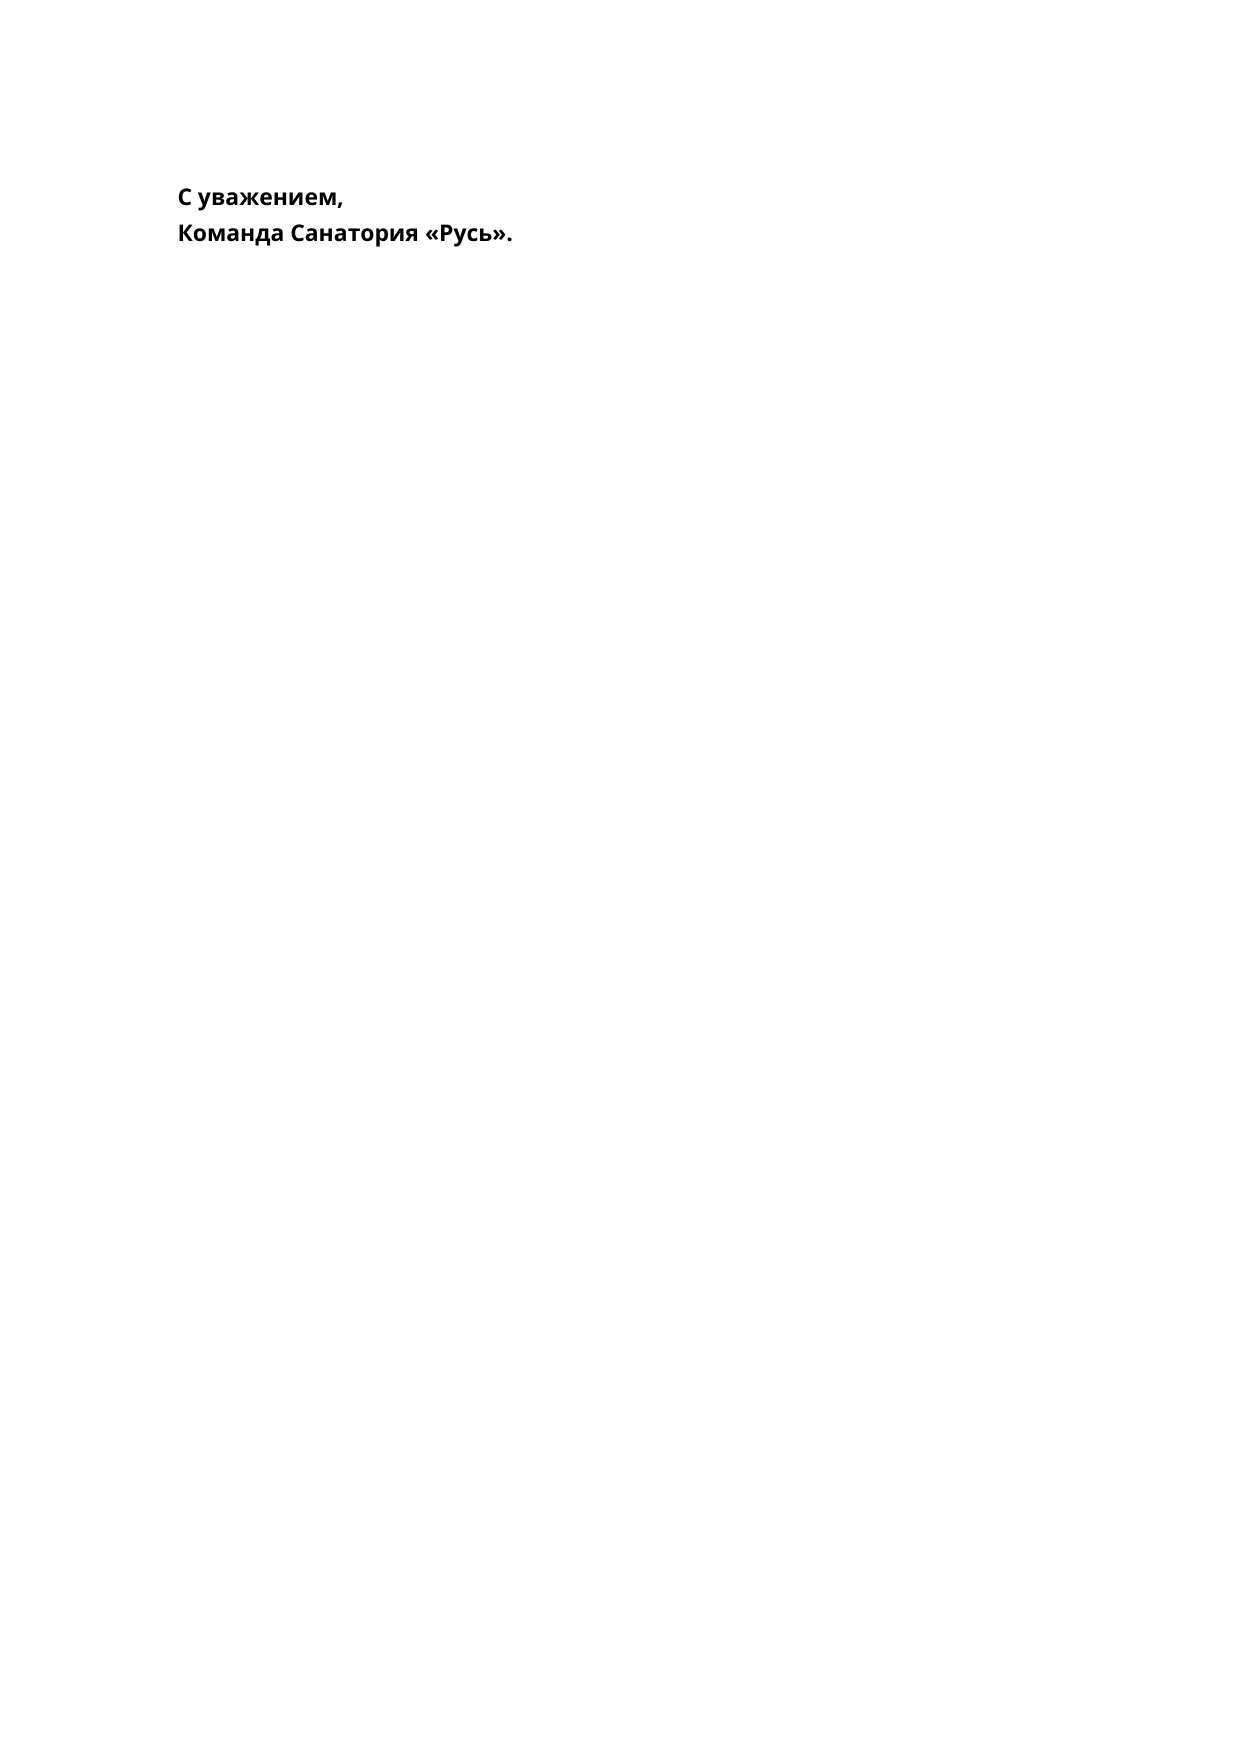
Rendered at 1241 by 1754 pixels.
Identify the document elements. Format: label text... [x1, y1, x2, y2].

text С уважением, [177, 181, 1152, 213]
text Команда Санатория «Русь». [177, 217, 1152, 248]
